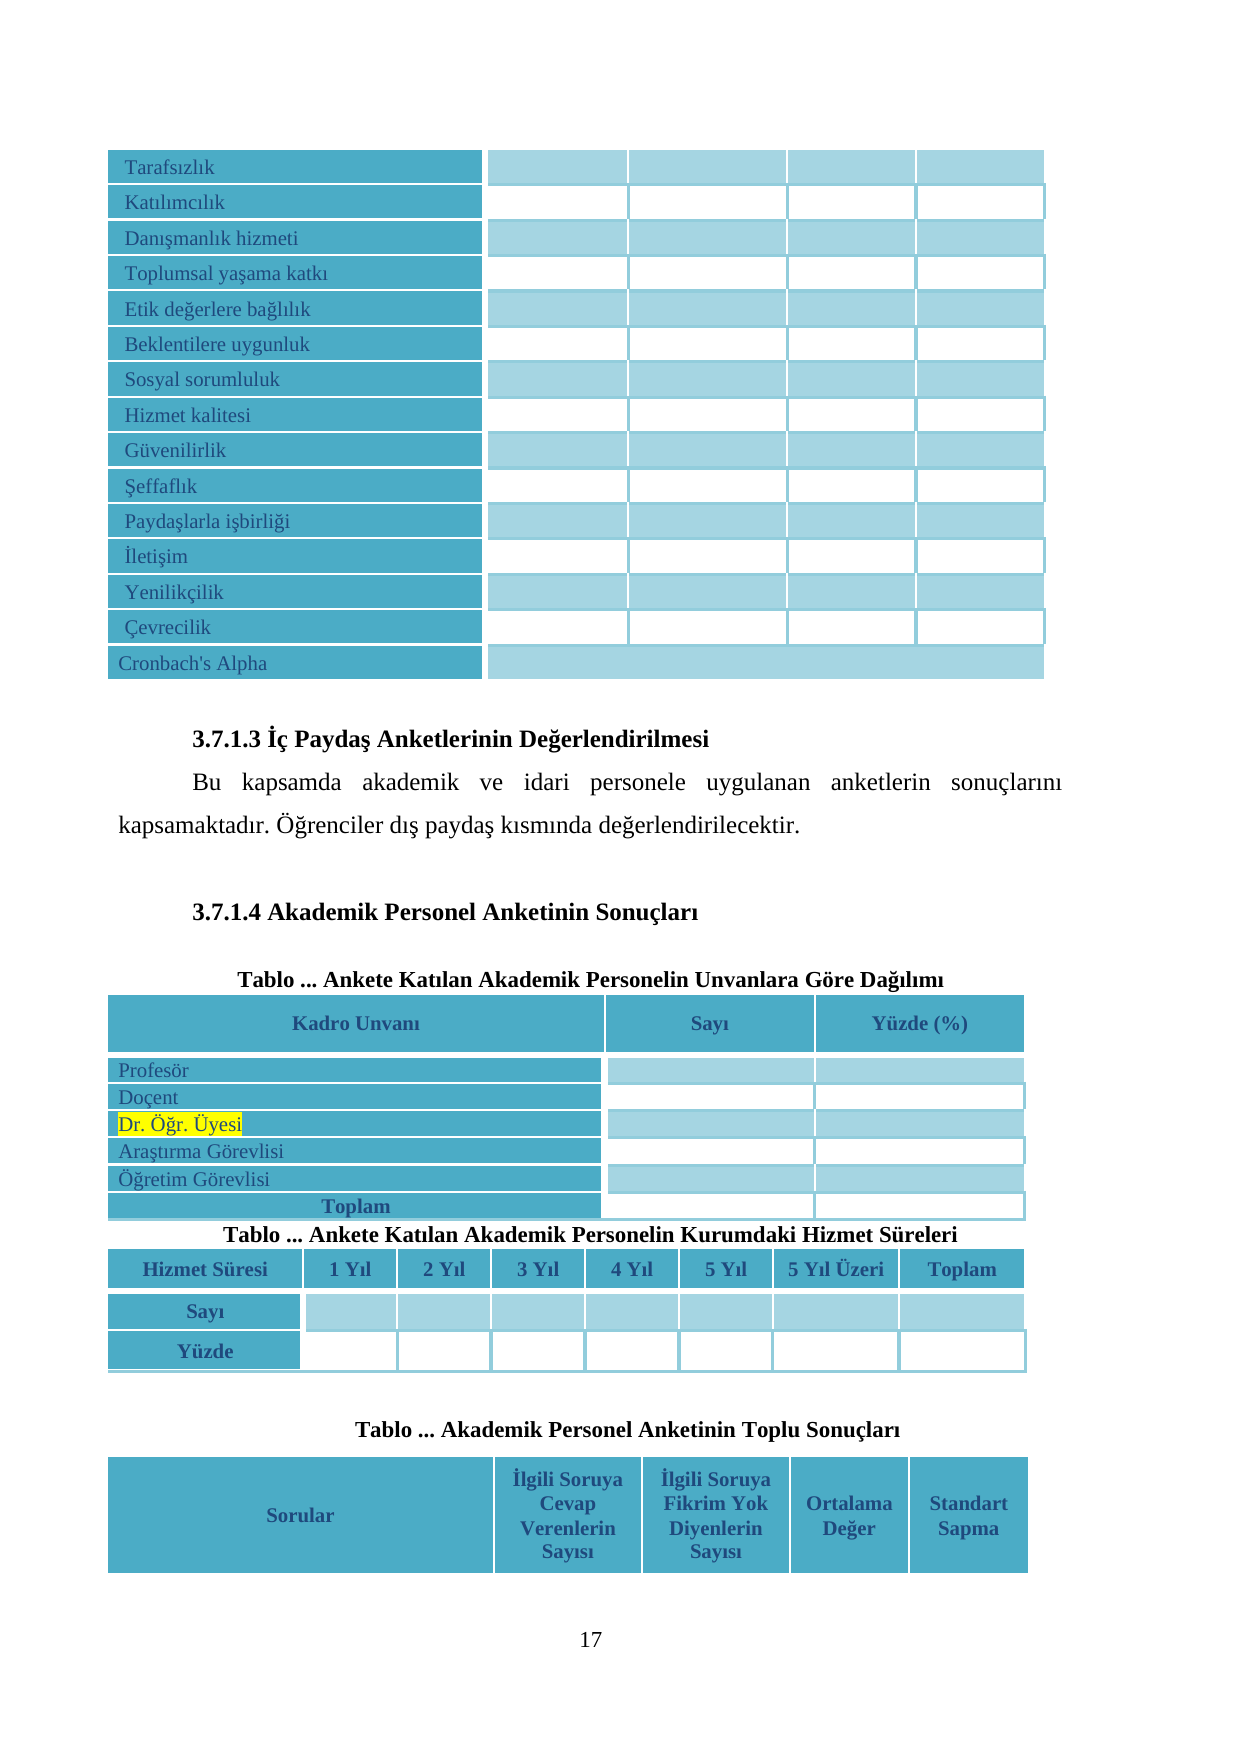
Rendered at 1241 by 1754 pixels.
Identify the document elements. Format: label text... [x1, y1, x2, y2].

table_header Sayı [606, 995, 814, 1052]
table_cell [306, 1294, 396, 1329]
table_cell Cronbach's Alpha [108, 646, 482, 679]
table_cell [789, 399, 914, 431]
table_cell [488, 505, 627, 537]
table_cell [816, 1058, 1024, 1082]
table_cell [789, 186, 914, 218]
table_cell [629, 293, 786, 325]
table_cell [788, 576, 915, 608]
table_cell [630, 399, 786, 431]
table_cell Toplumsal yaşama katkı [108, 256, 482, 289]
table_cell [789, 540, 914, 573]
table_cell [918, 540, 1043, 573]
table_cell [680, 1294, 772, 1329]
table_cell [918, 186, 1043, 218]
table_cell İletişim [108, 539, 482, 573]
table_cell [629, 576, 786, 608]
table_cell [488, 611, 627, 643]
table_cell Öğretim Görevlisi [108, 1166, 601, 1191]
table_cell [917, 150, 1044, 183]
table_cell [816, 1167, 1024, 1191]
table_cell [488, 222, 627, 254]
table_cell Profesör [108, 1058, 601, 1082]
text Bu kapsamda akademik ve idari personele uygulanan anketlerin sonuçlarını kapsamaktadır. Öğrenciler dış paydaş kısmında değerlendirilecektir. [118, 767, 1063, 839]
table_cell Paydaşlarla işbirliği [108, 504, 482, 537]
table_cell [488, 150, 627, 183]
table_cell [488, 470, 627, 502]
table_cell [398, 1294, 490, 1329]
table_cell [630, 257, 786, 289]
table_header Kadro Unvanı [108, 995, 604, 1052]
table_cell [918, 399, 1043, 431]
table_cell [918, 328, 1043, 360]
table_cell [630, 328, 786, 360]
table_cell [918, 257, 1043, 289]
table_header Ortalama Değer [791, 1457, 908, 1573]
table_cell Sayı [108, 1294, 300, 1329]
text 3.7.1.4 Akademik Personel Anketinin Sonuçları [118, 897, 1063, 925]
table_cell [488, 293, 627, 325]
table_cell [788, 293, 915, 325]
table_header İlgili Soruya Cevap Verenlerin Sayısı [495, 1457, 641, 1573]
table_cell [630, 470, 786, 502]
table_header 5 Yıl [680, 1249, 772, 1288]
table_cell [816, 1085, 1023, 1109]
table_cell [630, 186, 786, 218]
table_cell [493, 1332, 583, 1369]
table_cell [917, 363, 1044, 396]
table_cell [629, 505, 786, 537]
table_cell Dr. Öğr. Üyesi [108, 1111, 601, 1136]
table_cell [629, 363, 786, 396]
table_cell Toplam [108, 1193, 601, 1218]
table_cell [488, 576, 627, 608]
table_cell [488, 363, 627, 396]
table_cell [788, 434, 915, 466]
table_cell Danışmanlık hizmeti [108, 221, 482, 254]
table_cell [681, 1332, 771, 1369]
table_cell [608, 1194, 813, 1218]
table_cell [788, 150, 915, 183]
table_cell [629, 222, 786, 254]
table_cell [629, 150, 786, 183]
table_cell [488, 257, 627, 289]
table_cell [901, 1332, 1024, 1369]
table_cell [917, 293, 1044, 325]
table_cell [789, 328, 914, 360]
table_cell [630, 540, 786, 573]
table_cell Etik değerlere bağlılık [108, 291, 482, 325]
table_cell Beklentilere uygunluk [108, 327, 482, 360]
table_cell [488, 328, 627, 360]
table_cell [399, 1332, 489, 1369]
table_cell [630, 611, 786, 643]
table_header Yüzde (%) [816, 995, 1024, 1052]
table_cell Güvenilirlik [108, 433, 482, 466]
table_cell [608, 1085, 813, 1109]
table_cell Şeffaflık [108, 469, 482, 502]
table_cell [306, 1332, 396, 1369]
table_cell [789, 257, 914, 289]
table_header 4 Yıl [586, 1249, 678, 1288]
table_header 3 Yıl [492, 1249, 584, 1288]
table_header 1 Yıl [304, 1249, 396, 1288]
table_cell Hizmet kalitesi [108, 398, 482, 431]
table_cell Çevrecilik [108, 610, 482, 643]
table_header Standart Sapma [910, 1457, 1028, 1573]
table_cell [774, 1294, 898, 1329]
table_cell Yenilikçilik [108, 575, 482, 608]
table_header 5 Yıl Üzeri [774, 1249, 898, 1288]
table_cell [900, 1294, 1024, 1329]
table_cell [608, 1139, 813, 1163]
table_cell [788, 222, 915, 254]
table_cell [488, 647, 1044, 679]
table_cell [788, 505, 915, 537]
table_cell Doçent [108, 1084, 601, 1109]
table_cell [789, 611, 914, 643]
text Tablo ... Ankete Katılan Akademik Personelin Unvanlara Göre Dağılımı [118, 966, 1063, 992]
table_header Hizmet Süresi [108, 1249, 302, 1288]
text Tablo ... Ankete Katılan Akademik Personelin Kurumdaki Hizmet Süreleri [118, 1221, 1063, 1247]
table_cell [917, 576, 1044, 608]
table_cell [587, 1332, 677, 1369]
table_cell [608, 1058, 814, 1082]
table_cell [816, 1194, 1023, 1218]
table_cell [608, 1167, 814, 1191]
table_cell [917, 505, 1044, 537]
table_cell Katılımcılık [108, 185, 482, 218]
table_cell [608, 1112, 814, 1136]
table_cell [774, 1332, 897, 1369]
table_cell [816, 1112, 1024, 1136]
table_cell [917, 434, 1044, 466]
table_cell Tarafsızlık [108, 150, 482, 183]
table_header İlgili Soruya Fikrim Yok Diyenlerin Sayısı [643, 1457, 789, 1573]
table_cell Yüzde [108, 1331, 300, 1369]
table_cell [816, 1139, 1023, 1163]
table_cell [918, 611, 1043, 643]
table_header Toplam [900, 1249, 1024, 1288]
table_header 2 Yıl [398, 1249, 490, 1288]
table_cell [629, 434, 786, 466]
table_cell [488, 186, 627, 218]
text 3.7.1.3 İç Paydaş Anketlerinin Değerlendirilmesi [118, 724, 1063, 753]
table_cell [488, 540, 627, 573]
table_cell [492, 1294, 584, 1329]
table_cell [789, 470, 914, 502]
table_cell Sosyal sorumluluk [108, 362, 482, 396]
text Tablo ... Akademik Personel Anketinin Toplu Sonuçları [118, 1416, 1063, 1442]
table_header Sorular [108, 1457, 493, 1573]
table_cell [917, 222, 1044, 254]
table_cell [586, 1294, 678, 1329]
table_cell [918, 470, 1043, 502]
table_cell [788, 363, 915, 396]
table_cell [488, 434, 627, 466]
table_cell Araştırma Görevlisi [108, 1138, 601, 1163]
table_cell [488, 399, 627, 431]
